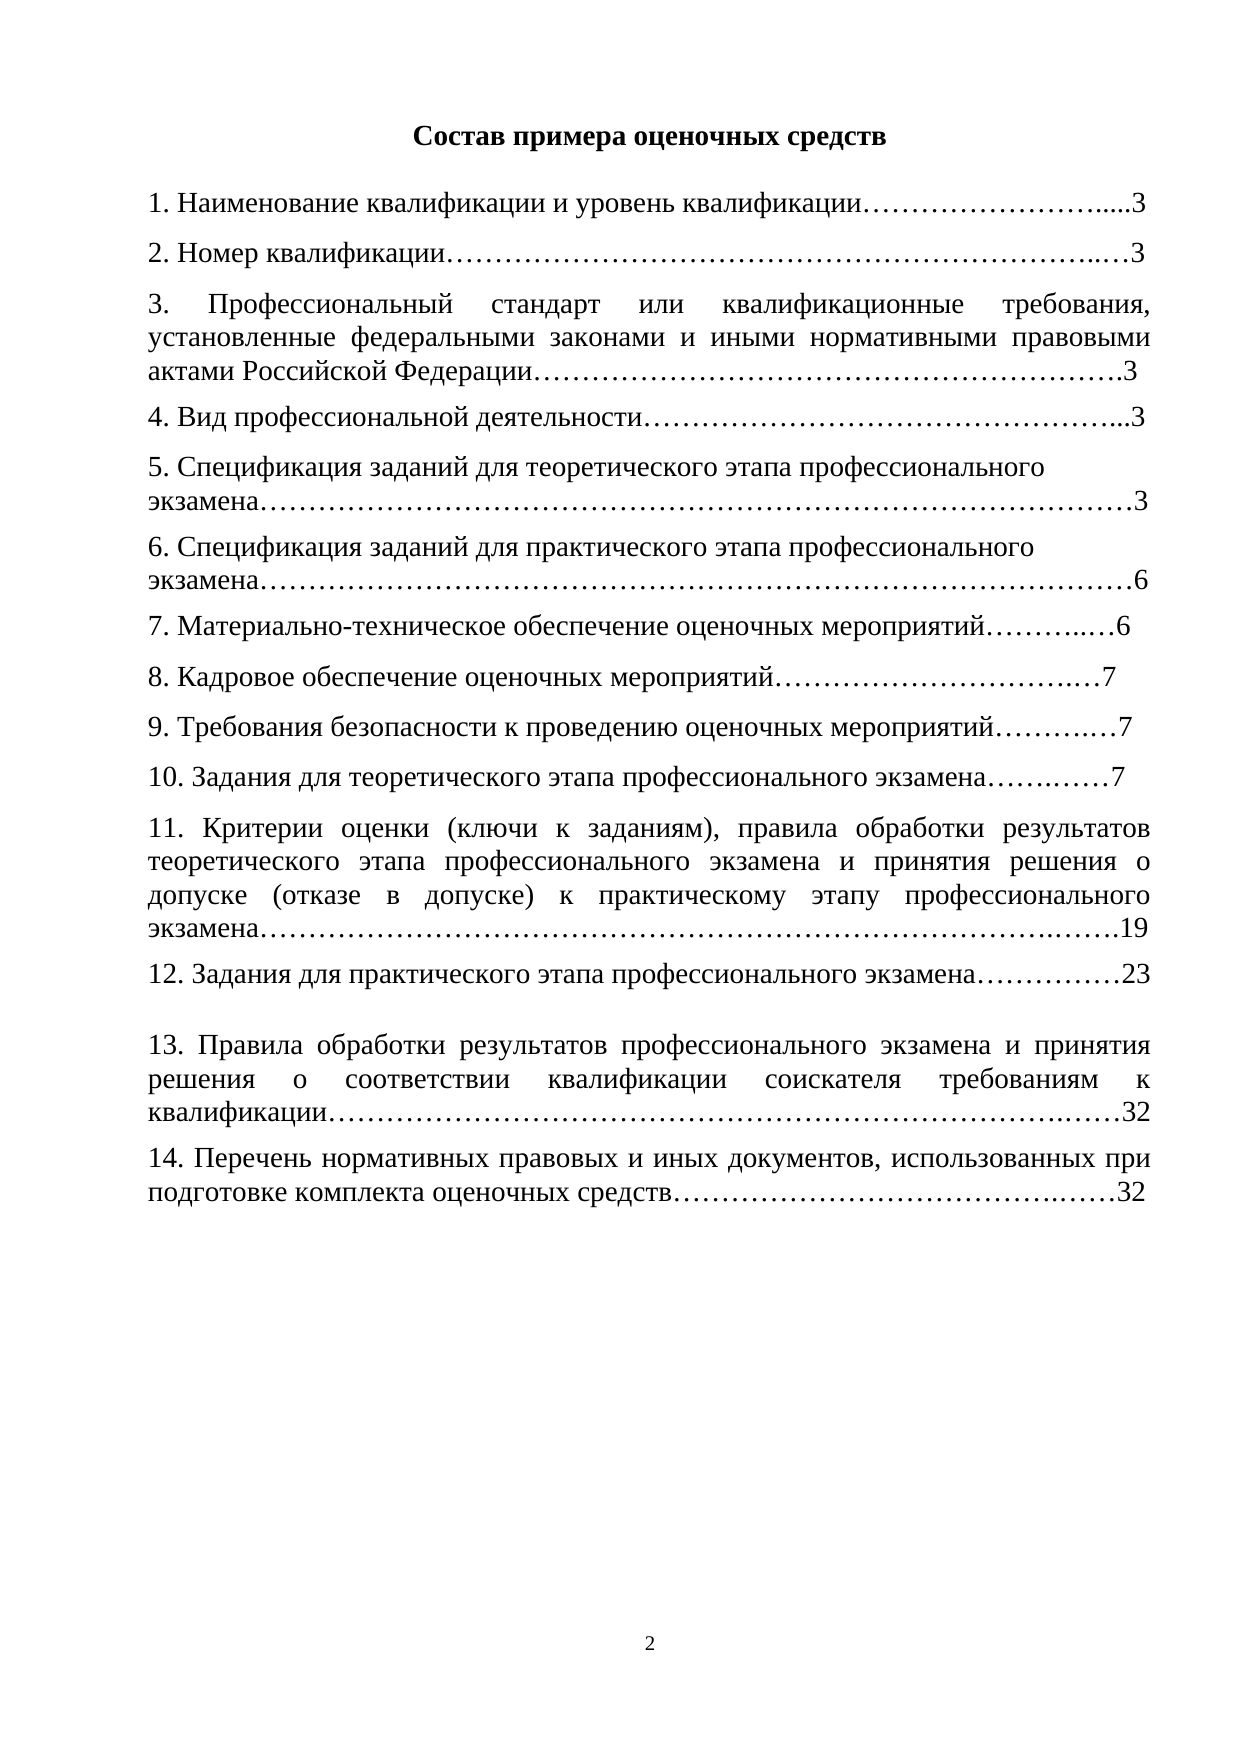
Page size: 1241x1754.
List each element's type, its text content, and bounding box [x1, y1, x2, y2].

text 1. Наименование квалификации и уровень квалификации…………………….....3 [148, 185, 1152, 219]
text 7. Материально-техническое обеспечение оценочных мероприятий………..…6 [148, 608, 1152, 642]
text 12. Задания для практического этапа профессионального экзамена……………23 [148, 956, 1152, 990]
text 11. Критерии оценки (ключи к заданиям), правила обработки результатов теоретического этапа профессионального экзамена и принятия решения о допуске (отказе в допуске) к практическому этапу профессионального экзамена……………………………………………………………………….…….19 [148, 810, 1152, 944]
text 5. Спецификация заданий для теоретического этапа профессионального экзамена………………………………………………………………………………3 [148, 449, 1152, 516]
text 2. Номер квалификации…………………………………………………………..…3 [148, 236, 1152, 269]
text 4. Вид профессиональной деятельности…………………………………………...3 [148, 399, 1152, 432]
text 3. Профессиональный стандарт или квалификационные требования, установленные федеральными законами и иными нормативными правовыми актами Российской Федерации…………………………………………………….3 [148, 286, 1152, 386]
text 13. Правила обработки результатов профессионального экзамена и принятия решения о соответствии квалификации соискателя требованиям к квалификации………………………………………………………………….……32 [148, 1027, 1152, 1128]
text 14. Перечень нормативных правовых и иных документов, использованных при подготовке комплекта оценочных средств………………………………….……32 [148, 1141, 1152, 1208]
text 9. Требования безопасности к проведению оценочных мероприятий……….…7 [148, 709, 1152, 743]
text 10. Задания для теоретического этапа профессионального экзамена…….……7 [148, 759, 1152, 793]
text Состав примера оценочных средств [148, 118, 1152, 152]
text 6. Спецификация заданий для практического этапа профессионального экзамена………………………………………………………………………………6 [148, 529, 1152, 596]
text 8. Кадровое обеспечение оценочных мероприятий………………………….…7 [148, 659, 1152, 692]
